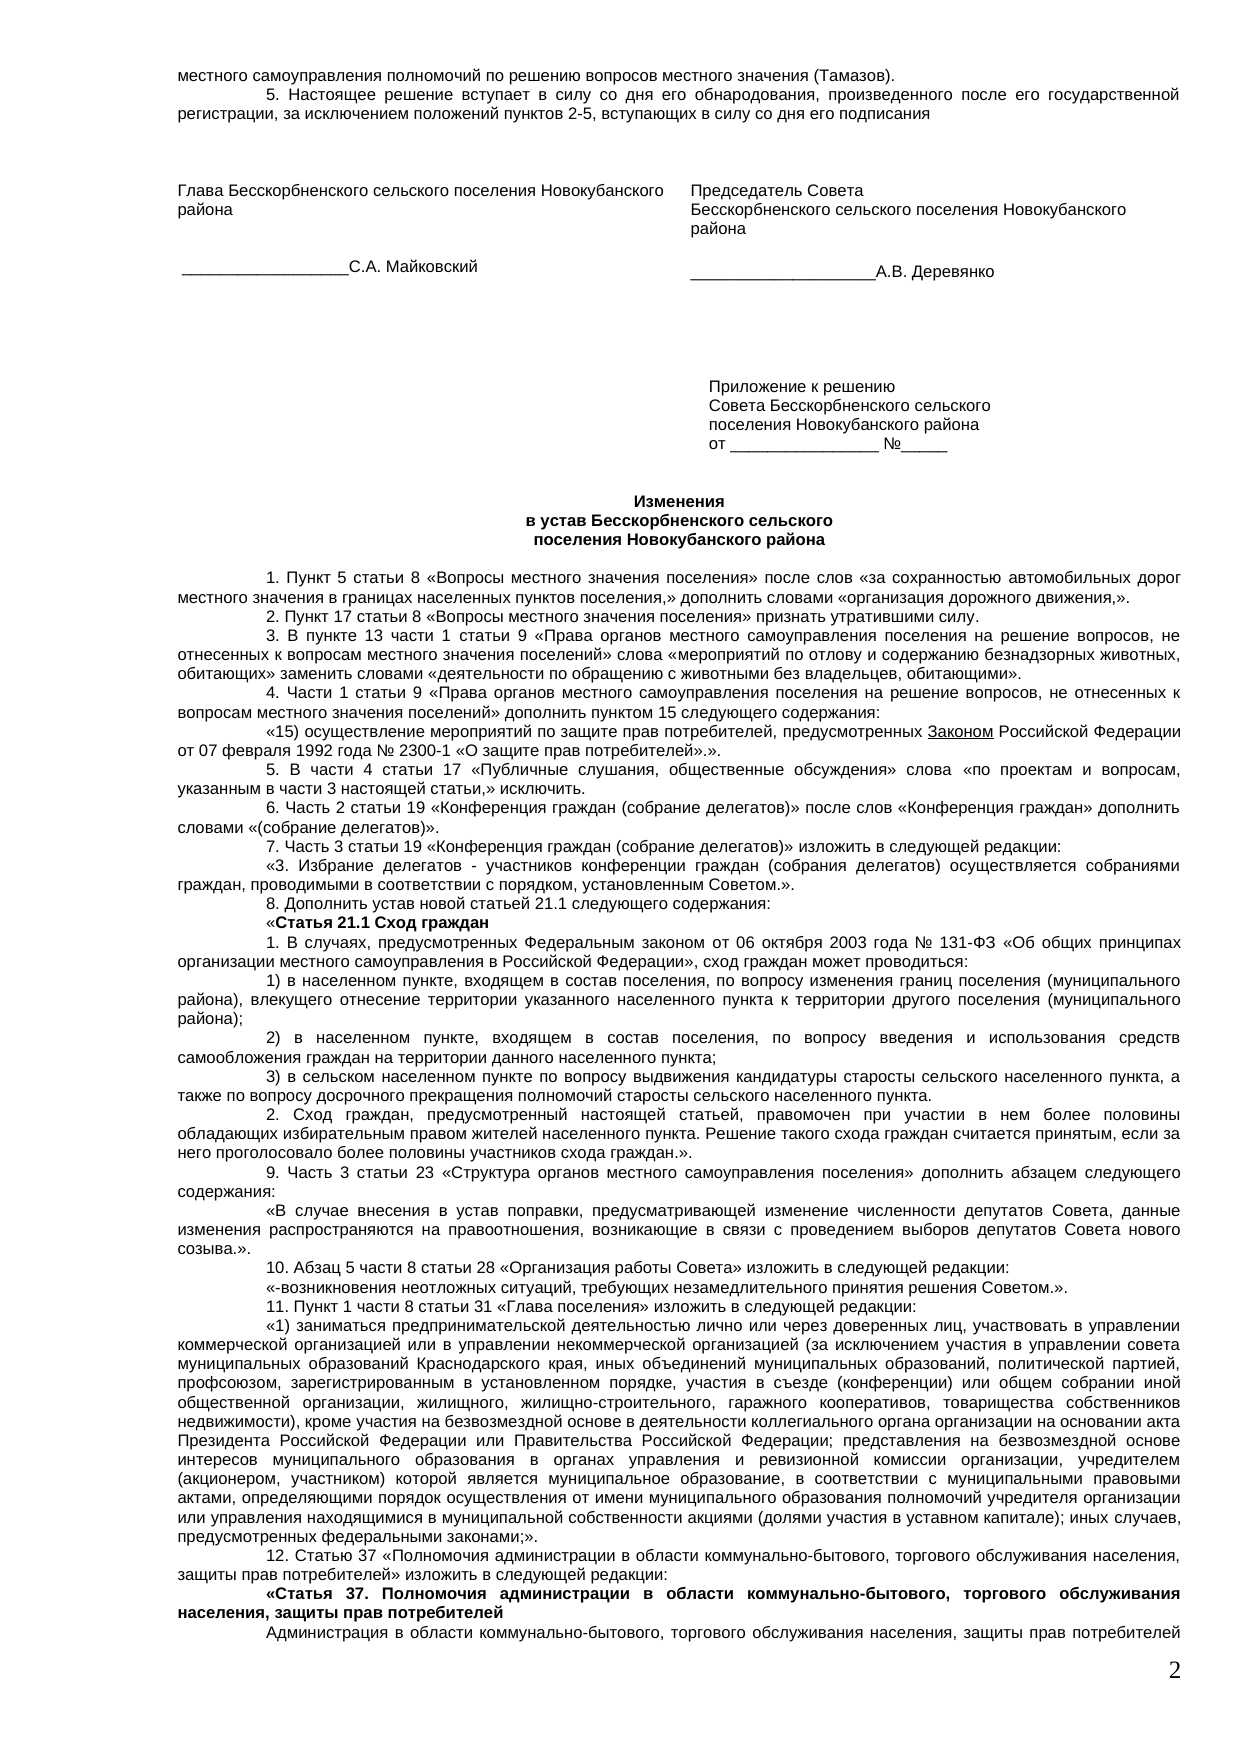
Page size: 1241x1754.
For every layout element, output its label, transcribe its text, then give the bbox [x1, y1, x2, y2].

text 10. Абзац 5 части 8 статьи 28 «Организация работы Совета» изложить в следующей редакции: [177, 1258, 1181, 1277]
text Изменения [177, 492, 1181, 511]
text 4. Части 1 статьи 9 «Права органов местного самоуправления поселения на решение вопросов, не отнесенных к вопросам местного значения поселений» дополнить пунктом 15 следующего содержания: [177, 683, 1181, 722]
text 11. Пункт 1 части 8 статьи 31 «Глава поселения» изложить в следующей редакции: [177, 1297, 1181, 1316]
text 8. Дополнить устав новой статьей 21.1 следующего содержания: [177, 894, 1181, 913]
text 5. Настоящее решение вступает в силу со дня его обнародования, произведенного после его государственной регистрации, за исключением положений пунктов 2-5, вступающих в силу со дня его подписания [177, 84, 1181, 123]
text «-возникновения неотложных ситуаций, требующих незамедлительного принятия решения Советом.». [177, 1277, 1181, 1297]
text 9. Часть 3 статьи 23 «Структура органов местного самоуправления поселения» дополнить абзацем следующего содержания: [177, 1162, 1181, 1201]
text 3. В пункте 13 части 1 статьи 9 «Права органов местного самоуправления поселения на решение вопросов, не отнесенных к вопросам местного значения поселений» слова «мероприятий по отлову и содержанию безнадзорных животных, обитающих» заменить словами «деятельности по обращению с животными без владельцев, обитающими». [177, 626, 1181, 683]
text «Статья 37. Полномочия администрации в области коммунально-бытового, торгового обслуживания населения, защиты прав потребителей [177, 1584, 1181, 1622]
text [177, 65, 1181, 84]
text 3) в сельском населенном пункте по вопросу выдвижения кандидатуры старосты сельского населенного пункта, а также по вопросу досрочного прекращения полномочий старосты сельского населенного пункта. [177, 1067, 1181, 1105]
text «1) заниматься предпринимательской деятельностью лично или через доверенных лиц, участвовать в управлении коммерческой организацией или в управлении некоммерческой организацией (за исключением участия в управлении совета муниципальных образований Краснодарского края, иных объединений муниципальных образований, политической партией, профсоюзом, зарегистрированным в установленном порядке, участия в съезде (конференции) или общем собрании иной общественной организации, жилищного, жилищно-строительного, гаражного кооперативов, товарищества собственников недвижимости), кроме участия на безвозмездной основе в деятельности коллегиального органа организации на основании акта Президента Российской Федерации или Правительства Российской Федерации; представления на безвозмездной основе интересов муниципального образования в органах управления и ревизионной комиссии организации, учредителем (акционером, участником) которой является муниципальное образование, в соответствии с муниципальными правовыми актами, определяющими порядок осуществления от имени муниципального образования полномочий учредителя организации или управления находящимися в муниципальной собственности акциями (долями участия в уставном капитале); иных случаев, предусмотренных федеральными законами;». [177, 1316, 1181, 1546]
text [177, 1622, 1181, 1642]
text от ________________ №_____ [177, 434, 1181, 453]
text 1) в населенном пункте, входящем в состав поселения, по вопросу изменения границ поселения (муниципального района), влекущего отнесение территории указанного населенного пункта к территории другого поселения (муниципального района); [177, 971, 1181, 1028]
text в устав Бесскорбненского сельского [177, 511, 1181, 530]
text 7. Часть 3 статьи 19 «Конференция граждан (собрание делегатов)» изложить в следующей редакции: [177, 837, 1181, 856]
text «Статья 21.1 Сход граждан [177, 913, 1181, 932]
text Приложение к решению [177, 377, 1181, 396]
text поселения Новокубанского района [177, 530, 1181, 549]
text поселения Новокубанского района [177, 415, 1181, 434]
text 1. Пункт 5 статьи 8 «Вопросы местного значения поселения» после слов «за сохранностью автомобильных дорог местного значения в границах населенных пунктов поселения,» дополнить словами «организация дорожного движения,». [177, 568, 1181, 607]
text Совета Бесскорбненского сельского [177, 396, 1181, 415]
text 2. Сход граждан, предусмотренный настоящей статьей, правомочен при участии в нем более половины обладающих избирательным правом жителей населенного пункта. Решение такого схода граждан считается принятым, если за него проголосовало более половины участников схода граждан.». [177, 1105, 1181, 1162]
table_header Председатель Совета Бесскорбненского сельского поселения Новокубанского района [679, 142, 1192, 238]
text 5. В части 4 статьи 17 «Публичные слушания, общественные обсуждения» слова «по проектам и вопросам, указанным в части 3 настоящей статьи,» исключить. [177, 760, 1181, 798]
text «15) осуществление мероприятий по защите прав потребителей, предусмотренных Законом Российской Федерации от 07 февраля 1992 года № 2300-1 «О защите прав потребителей».». [177, 722, 1181, 760]
text «3. Избрание делегатов - участников конференции граждан (собрания делегатов) осуществляется собраниями граждан, проводимыми в соответствии с порядком, установленным Советом.». [177, 856, 1181, 894]
text 6. Часть 2 статьи 19 «Конференция граждан (собрание делегатов)» после слов «Конференция граждан» дополнить словами «(собрание делегатов)». [177, 798, 1181, 837]
text 2) в населенном пункте, входящем в состав поселения, по вопросу введения и использования средств самообложения граждан на территории данного населенного пункта; [177, 1028, 1181, 1067]
table_cell ____________________А.В. Деревянко [679, 238, 1192, 281]
text 12. Статью 37 «Полномочия администрации в области коммунально-бытового, торгового обслуживания населения, защиты прав потребителей» изложить в следующей редакции: [177, 1546, 1181, 1584]
text 1. В случаях, предусмотренных Федеральным законом от 06 октября 2003 года № 131-ФЗ «Об общих принципах организации местного самоуправления в Российской Федерации», сход граждан может проводиться: [177, 932, 1181, 971]
text 2. Пункт 17 статьи 8 «Вопросы местного значения поселения» признать утратившими силу. [177, 607, 1181, 626]
table_header Глава Бесскорбненского сельского поселения Новокубанского района [166, 142, 679, 238]
table_cell __________________С.А. Майковский [166, 238, 679, 281]
text «В случае внесения в устав поправки, предусматривающей изменение численности депутатов Совета, данные изменения распространяются на правоотношения, возникающие в связи с проведением выборов депутатов Совета нового созыва.». [177, 1201, 1181, 1258]
